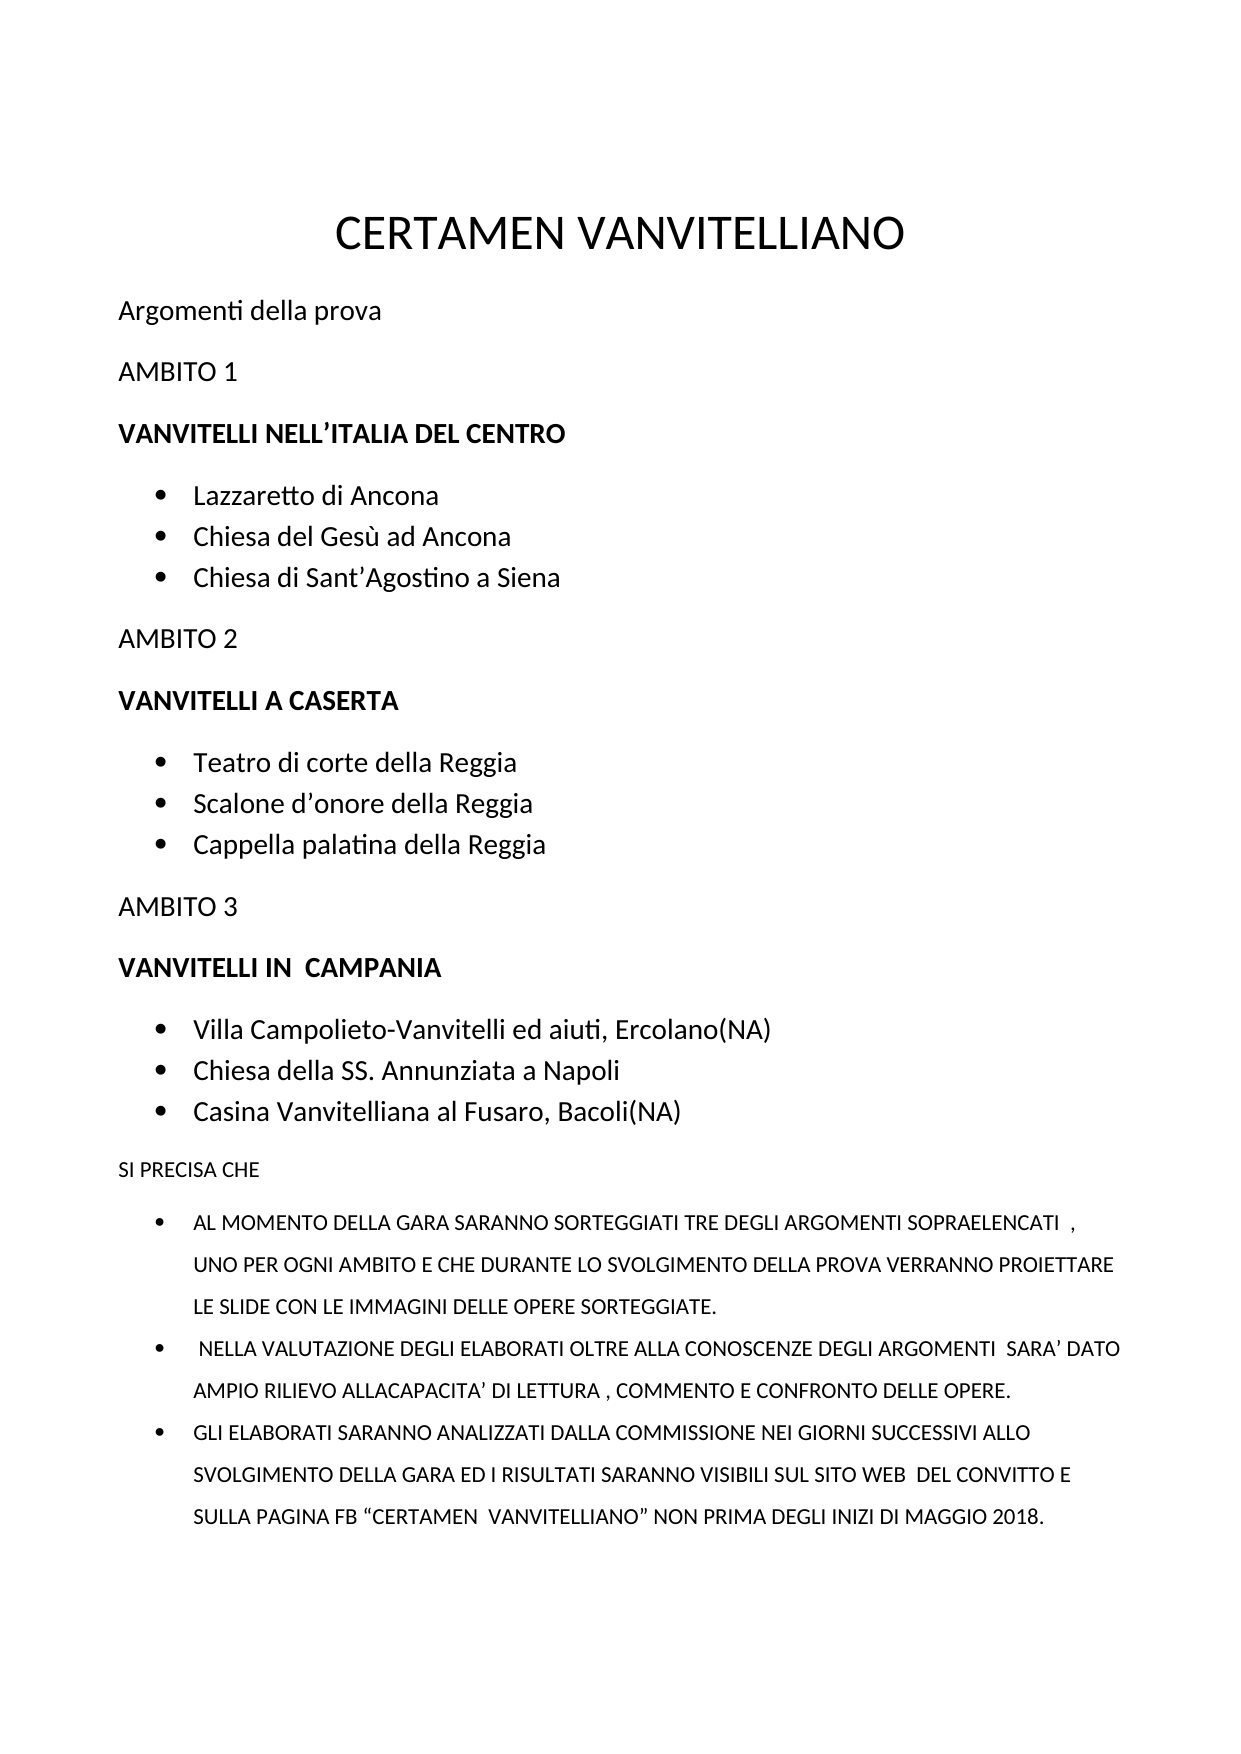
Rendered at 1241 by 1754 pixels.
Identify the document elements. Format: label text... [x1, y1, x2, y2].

list Teatro di corte della Reggia [156, 744, 1122, 780]
text CERTAMEN VANVITELLIANO [118, 201, 1122, 262]
list AL MOMENTO DELLA GARA SARANNO SORTEGGIATI TRE DEGLI ARGOMENTI SOPRAELENCATI , UNO PER OGNI AMBITO E CHE DURANTE LO SVOLGIMENTO DELLA PROVA VERRANNO PROIETTARE LE SLIDE CON LE IMMAGINI DELLE OPERE SORTEGGIATE. [156, 1208, 1122, 1320]
list GLI ELABORATI SARANNO ANALIZZATI DALLA COMMISSIONE NEI GIORNI SUCCESSIVI ALLO SVOLGIMENTO DELLA GARA ED I RISULTATI SARANNO VISIBILI SUL SITO WEB DEL CONVITTO E SULLA PAGINA FB “CERTAMEN VANVITELLIANO” NON PRIMA DEGLI INIZI DI MAGGIO 2018. [156, 1418, 1122, 1530]
text SI PRECISA CHE [118, 1155, 1122, 1183]
list Chiesa della SS. Annunziata a Napoli [156, 1052, 1122, 1088]
text VANVITELLI IN CAMPANIA [118, 949, 1122, 985]
list NELLA VALUTAZIONE DEGLI ELABORATI OLTRE ALLA CONOSCENZE DEGLI ARGOMENTI SARA’ DATO AMPIO RILIEVO ALLACAPACITA’ DI LETTURA , COMMENTO E CONFRONTO DELLE OPERE. [156, 1334, 1122, 1404]
text VANVITELLI A CASERTA [118, 682, 1122, 718]
list Villa Campolieto-Vanvitelli ed aiuti, Ercolano(NA) [156, 1011, 1122, 1047]
list Cappella palatina della Reggia [156, 826, 1122, 862]
list Chiesa del Gesù ad Ancona [156, 518, 1122, 553]
text VANVITELLI NELL’ITALIA DEL CENTRO [118, 415, 1122, 451]
text AMBITO 3 [118, 888, 1122, 923]
list Chiesa di Sant’Agostino a Siena [156, 559, 1122, 594]
text AMBITO 2 [118, 621, 1122, 656]
text AMBITO 1 [118, 353, 1122, 389]
list Scalone d’onore della Reggia [156, 785, 1122, 821]
text Argomenti della prova [118, 292, 1122, 327]
list Lazzaretto di Ancona [156, 477, 1122, 512]
list Casina Vanvitelliana al Fusaro, Bacoli(NA) [156, 1093, 1122, 1129]
